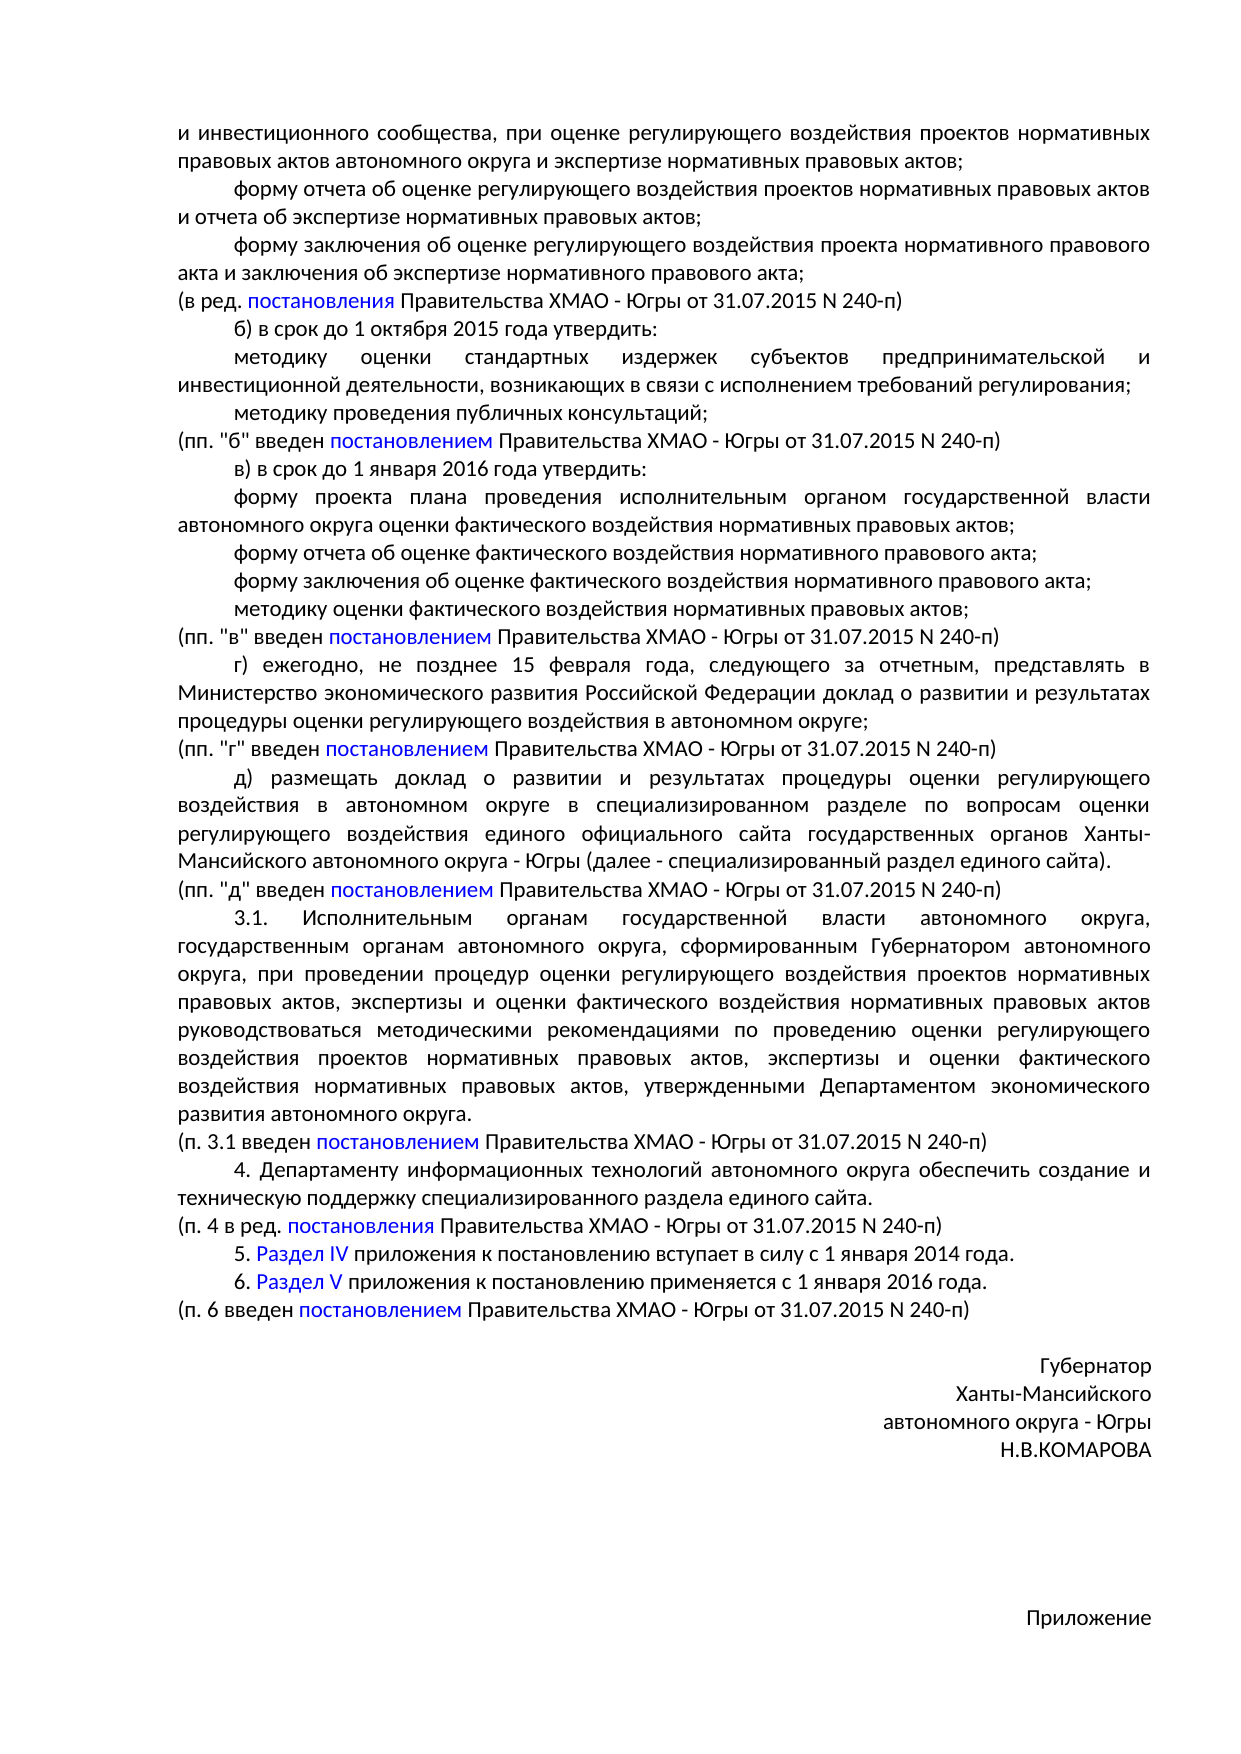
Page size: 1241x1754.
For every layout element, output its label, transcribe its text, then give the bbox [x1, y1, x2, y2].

text 5. Раздел IV приложения к постановлению вступает в силу с 1 января 2014 года. [177, 1239, 1152, 1267]
text Н.В.КОМАРОВА [177, 1435, 1152, 1463]
text методику проведения публичных консультаций; [177, 398, 1152, 426]
text методику оценки стандартных издержек субъектов предпринимательской и инвестиционной деятельности, возникающих в связи с исполнением требований регулирования; [177, 342, 1152, 398]
text (пп. "г" введен постановлением Правительства ХМАО - Югры от 31.07.2015 N 240-п) [177, 734, 1152, 763]
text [177, 118, 1152, 174]
text г) ежегодно, не позднее 15 февраля года, следующего за отчетным, представлять в Министерство экономического развития Российской Федерации доклад о развитии и результатах процедуры оценки регулирующего воздействия в автономном округе; [177, 651, 1152, 734]
text методику оценки фактического воздействия нормативных правовых актов; [177, 594, 1152, 622]
text Губернатор [177, 1351, 1152, 1379]
text 6. Раздел V приложения к постановлению применяется с 1 января 2016 года. [177, 1267, 1152, 1295]
text форму проекта плана проведения исполнительным органом государственной власти автономного округа оценки фактического воздействия нормативных правовых актов; [177, 482, 1152, 538]
text форму отчета об оценке регулирующего воздействия проектов нормативных правовых актов и отчета об экспертизе нормативных правовых актов; [177, 174, 1152, 230]
text 4. Департаменту информационных технологий автономного округа обеспечить создание и техническую поддержку специализированного раздела единого сайта. [177, 1155, 1152, 1211]
text Приложение [177, 1603, 1152, 1631]
text (в ред. постановления Правительства ХМАО - Югры от 31.07.2015 N 240-п) [177, 286, 1152, 314]
text д) размещать доклад о развитии и результатах процедуры оценки регулирующего воздействия в автономном округе в специализированном разделе по вопросам оценки регулирующего воздействия единого официального сайта государственных органов Ханты-Мансийского автономного округа - Югры (далее - специализированный раздел единого сайта). [177, 763, 1152, 875]
text (п. 4 в ред. постановления Правительства ХМАО - Югры от 31.07.2015 N 240-п) [177, 1211, 1152, 1239]
text (пп. "б" введен постановлением Правительства ХМАО - Югры от 31.07.2015 N 240-п) [177, 426, 1152, 454]
text автономного округа - Югры [177, 1407, 1152, 1435]
text б) в срок до 1 октября 2015 года утвердить: [177, 314, 1152, 342]
text форму заключения об оценке фактического воздействия нормативного правового акта; [177, 566, 1152, 594]
text форму отчета об оценке фактического воздействия нормативного правового акта; [177, 538, 1152, 566]
text Ханты-Мансийского [177, 1379, 1152, 1407]
text (пп. "в" введен постановлением Правительства ХМАО - Югры от 31.07.2015 N 240-п) [177, 622, 1152, 651]
text 3.1. Исполнительным органам государственной власти автономного округа, государственным органам автономного округа, сформированным Губернатором автономного округа, при проведении процедур оценки регулирующего воздействия проектов нормативных правовых актов, экспертизы и оценки фактического воздействия нормативных правовых актов руководствоваться методическими рекомендациями по проведению оценки регулирующего воздействия проектов нормативных правовых актов, экспертизы и оценки фактического воздействия нормативных правовых актов, утвержденными Департаментом экономического развития автономного округа. [177, 903, 1152, 1127]
text в) в срок до 1 января 2016 года утвердить: [177, 454, 1152, 482]
text форму заключения об оценке регулирующего воздействия проекта нормативного правового акта и заключения об экспертизе нормативного правового акта; [177, 230, 1152, 286]
text (п. 6 введен постановлением Правительства ХМАО - Югры от 31.07.2015 N 240-п) [177, 1295, 1152, 1323]
text (п. 3.1 введен постановлением Правительства ХМАО - Югры от 31.07.2015 N 240-п) [177, 1127, 1152, 1155]
text (пп. "д" введен постановлением Правительства ХМАО - Югры от 31.07.2015 N 240-п) [177, 875, 1152, 903]
